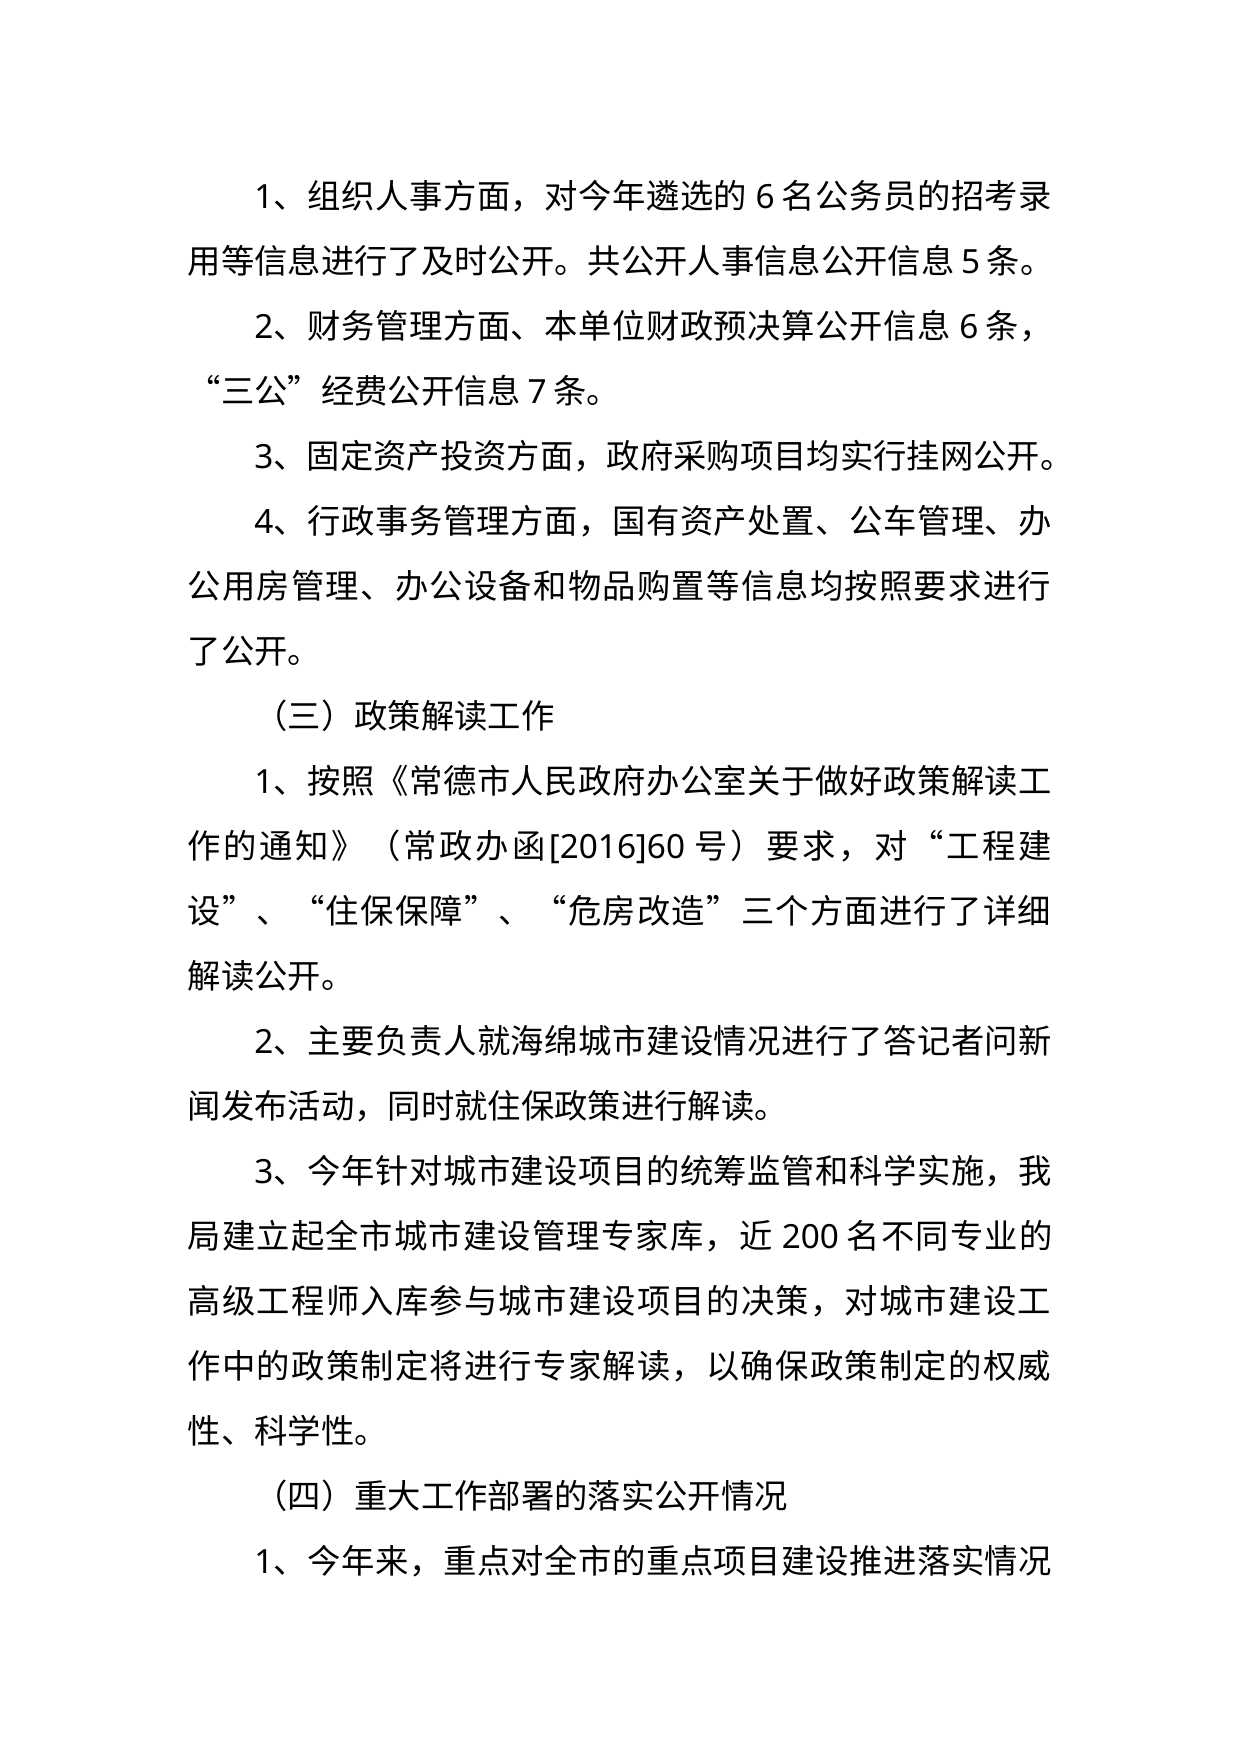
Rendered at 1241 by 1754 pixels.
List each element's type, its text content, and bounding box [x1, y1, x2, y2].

text 2、主要负责人就海绵城市建设情况进行了答记者问新闻发布活动，同时就住保政策进行解读。 [187, 1007, 1053, 1137]
text 1、组织人事方面，对今年遴选的6名公务员的招考录用等信息进行了及时公开。共公开人事信息公开信息5条。 [187, 162, 1053, 292]
text 1、按照《常德市人民政府办公室关于做好政策解读工作的通知》（常政办函[2016]60号）要求，对“工程建设”、“住保保障”、“危房改造”三个方面进行了详细解读公开。 [187, 747, 1053, 1007]
text 4、行政事务管理方面，国有资产处置、公车管理、办公用房管理、办公设备和物品购置等信息均按照要求进行了公开。 [187, 487, 1053, 682]
text 2、财务管理方面、本单位财政预决算公开信息6条，“三公”经费公开信息7条。 [187, 292, 1053, 422]
text 3、固定资产投资方面，政府采购项目均实行挂网公开。 [187, 422, 1053, 487]
text 3、今年针对城市建设项目的统筹监管和科学实施，我局建立起全市城市建设管理专家库，近200名不同专业的高级工程师入库参与城市建设项目的决策，对城市建设工作中的政策制定将进行专家解读，以确保政策制定的权威性、科学性。 [187, 1137, 1053, 1462]
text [187, 1527, 1053, 1592]
text （四）重大工作部署的落实公开情况 [187, 1462, 1053, 1527]
text （三）政策解读工作 [187, 682, 1053, 747]
